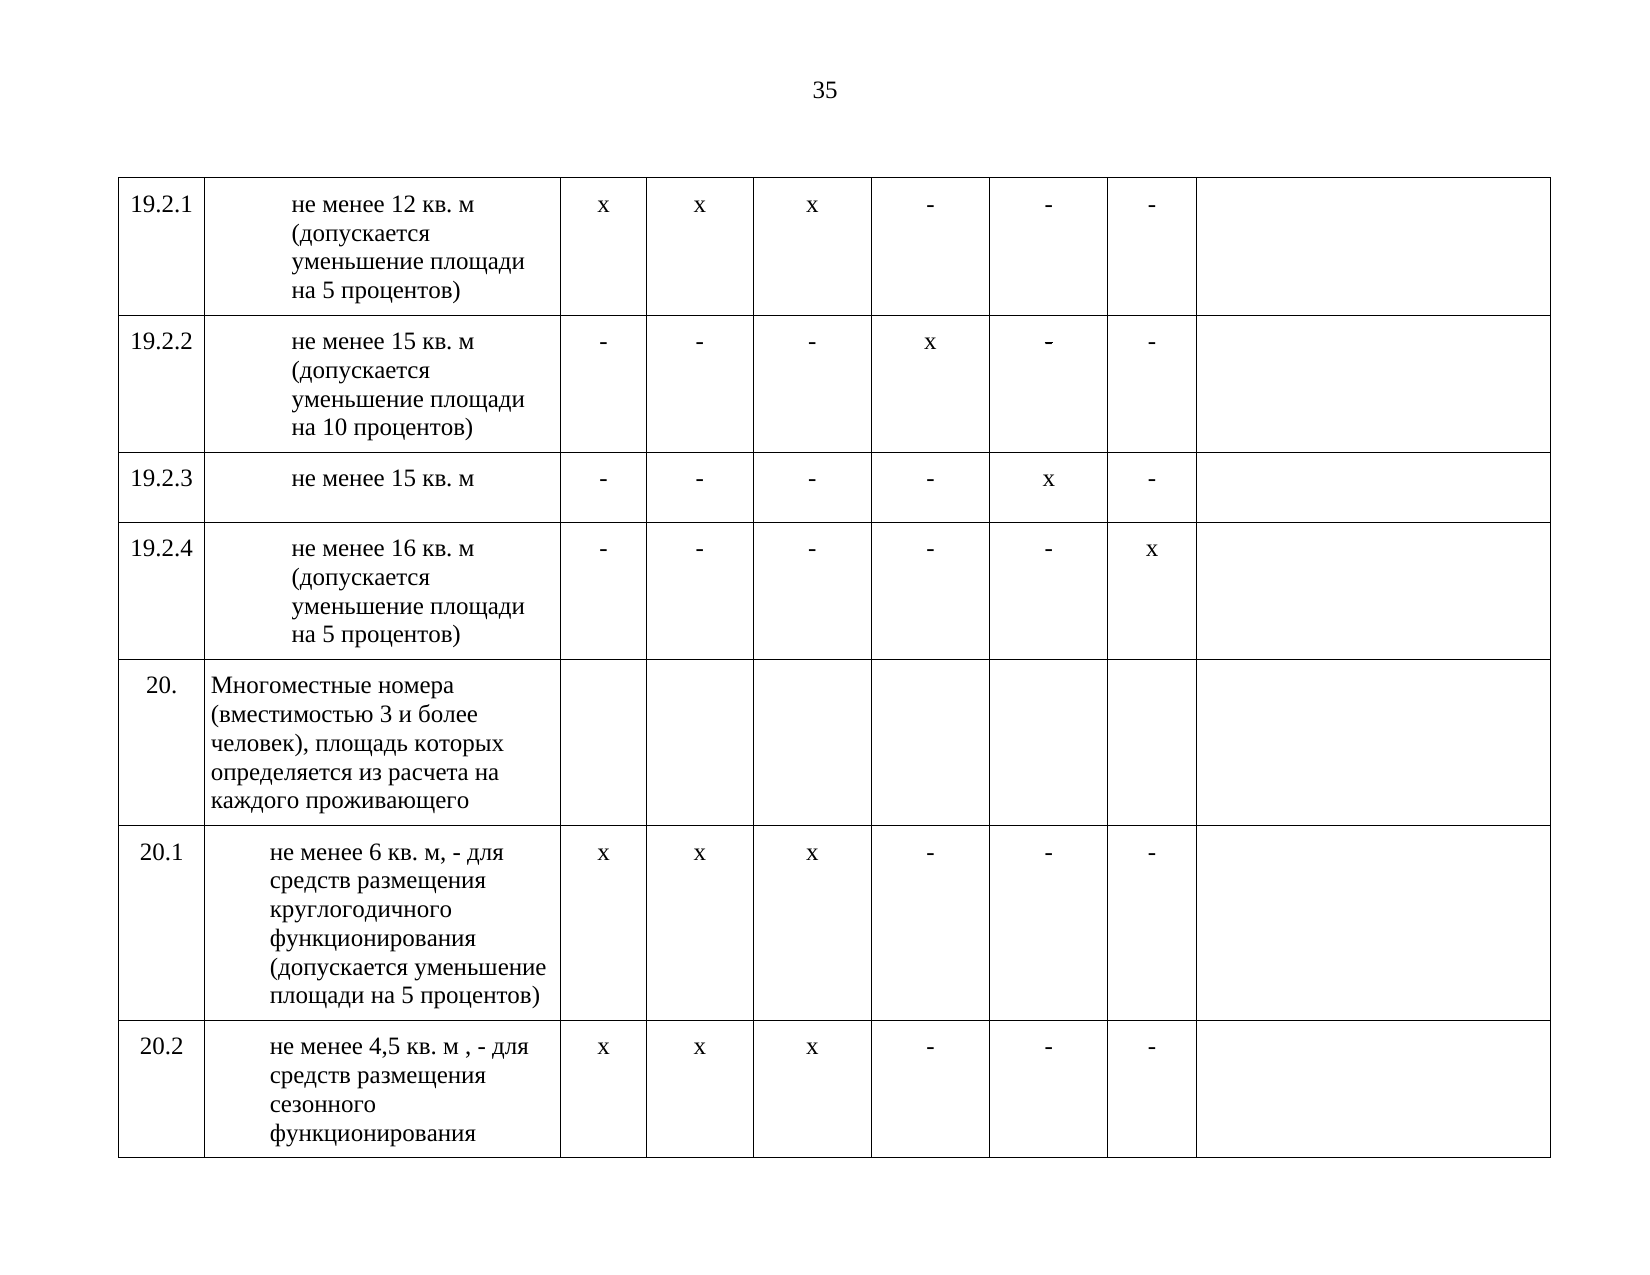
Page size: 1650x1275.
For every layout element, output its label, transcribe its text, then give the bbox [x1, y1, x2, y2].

table_cell [1197, 826, 1550, 1020]
table_cell x [561, 178, 646, 314]
table_cell не менее 12 кв. м (допускается уменьшение площади на 5 процентов) [205, 178, 560, 314]
table_cell 19.2.1 [119, 178, 204, 314]
table_cell - [872, 1021, 989, 1157]
table_cell - [1108, 453, 1196, 522]
table_cell не менее 15 кв. м [205, 453, 560, 522]
table_cell 19.2.4 [119, 523, 204, 659]
table_cell x [561, 1021, 646, 1157]
table_cell 20.2 [119, 1021, 204, 1157]
table_cell x [754, 826, 871, 1020]
table_cell x [647, 1021, 753, 1157]
table_cell - [1108, 826, 1196, 1020]
table_cell [872, 660, 989, 825]
table_cell - [872, 178, 989, 314]
table_cell - [1108, 178, 1196, 314]
table_cell 20. [119, 660, 204, 825]
table_cell [1197, 178, 1550, 314]
table_cell - [754, 316, 871, 452]
table_cell [561, 660, 646, 825]
table_cell x [754, 178, 871, 314]
table_cell x [1108, 523, 1196, 659]
table_cell [990, 660, 1107, 825]
table_cell 19.2.3 [119, 453, 204, 522]
table_cell - [990, 316, 1107, 452]
table_cell - [990, 178, 1107, 314]
table_cell Многоместные номера (вместимостью 3 и более человек), площадь которых определяется из расчета на каждого проживающего [205, 660, 560, 825]
table_cell - [561, 453, 646, 522]
table_cell - [754, 523, 871, 659]
table_cell - [990, 826, 1107, 1020]
table_cell - [872, 453, 989, 522]
table_cell [1108, 660, 1196, 825]
table_cell не менее 6 кв. м, - для средств размещения круглогодичного функционирования (допускается уменьшение площади на 5 процентов) [205, 826, 560, 1020]
table_cell x [561, 826, 646, 1020]
table_cell [1197, 660, 1550, 825]
table_cell - [1108, 1021, 1196, 1157]
table_cell х [990, 453, 1107, 522]
table_cell - [647, 316, 753, 452]
table_cell [1197, 316, 1550, 452]
table_cell не менее 16 кв. м (допускается уменьшение площади на 5 процентов) [205, 523, 560, 659]
table_cell x [754, 1021, 871, 1157]
table_cell - [561, 316, 646, 452]
table_cell 20.1 [119, 826, 204, 1020]
table_cell x [647, 178, 753, 314]
table_cell [1197, 523, 1550, 659]
table_cell - [872, 826, 989, 1020]
table_cell - [754, 453, 871, 522]
table_cell 19.2.2 [119, 316, 204, 452]
table_cell - [990, 523, 1107, 659]
table_cell - [647, 453, 753, 522]
table_cell - [1108, 316, 1196, 452]
table_cell [754, 660, 871, 825]
table_cell - [872, 523, 989, 659]
table_cell [1197, 453, 1550, 522]
table_cell - [647, 523, 753, 659]
table_cell - [561, 523, 646, 659]
table_cell не менее 15 кв. м (допускается уменьшение площади на 10 процентов) [205, 316, 560, 452]
table_cell [647, 660, 753, 825]
table_cell не менее 4,5 кв. м , - для средств размещения сезонного функционирования [205, 1021, 560, 1157]
table_cell x [872, 316, 989, 452]
table_cell [1197, 1021, 1550, 1157]
table_cell x [647, 826, 753, 1020]
table_cell - [990, 1021, 1107, 1157]
